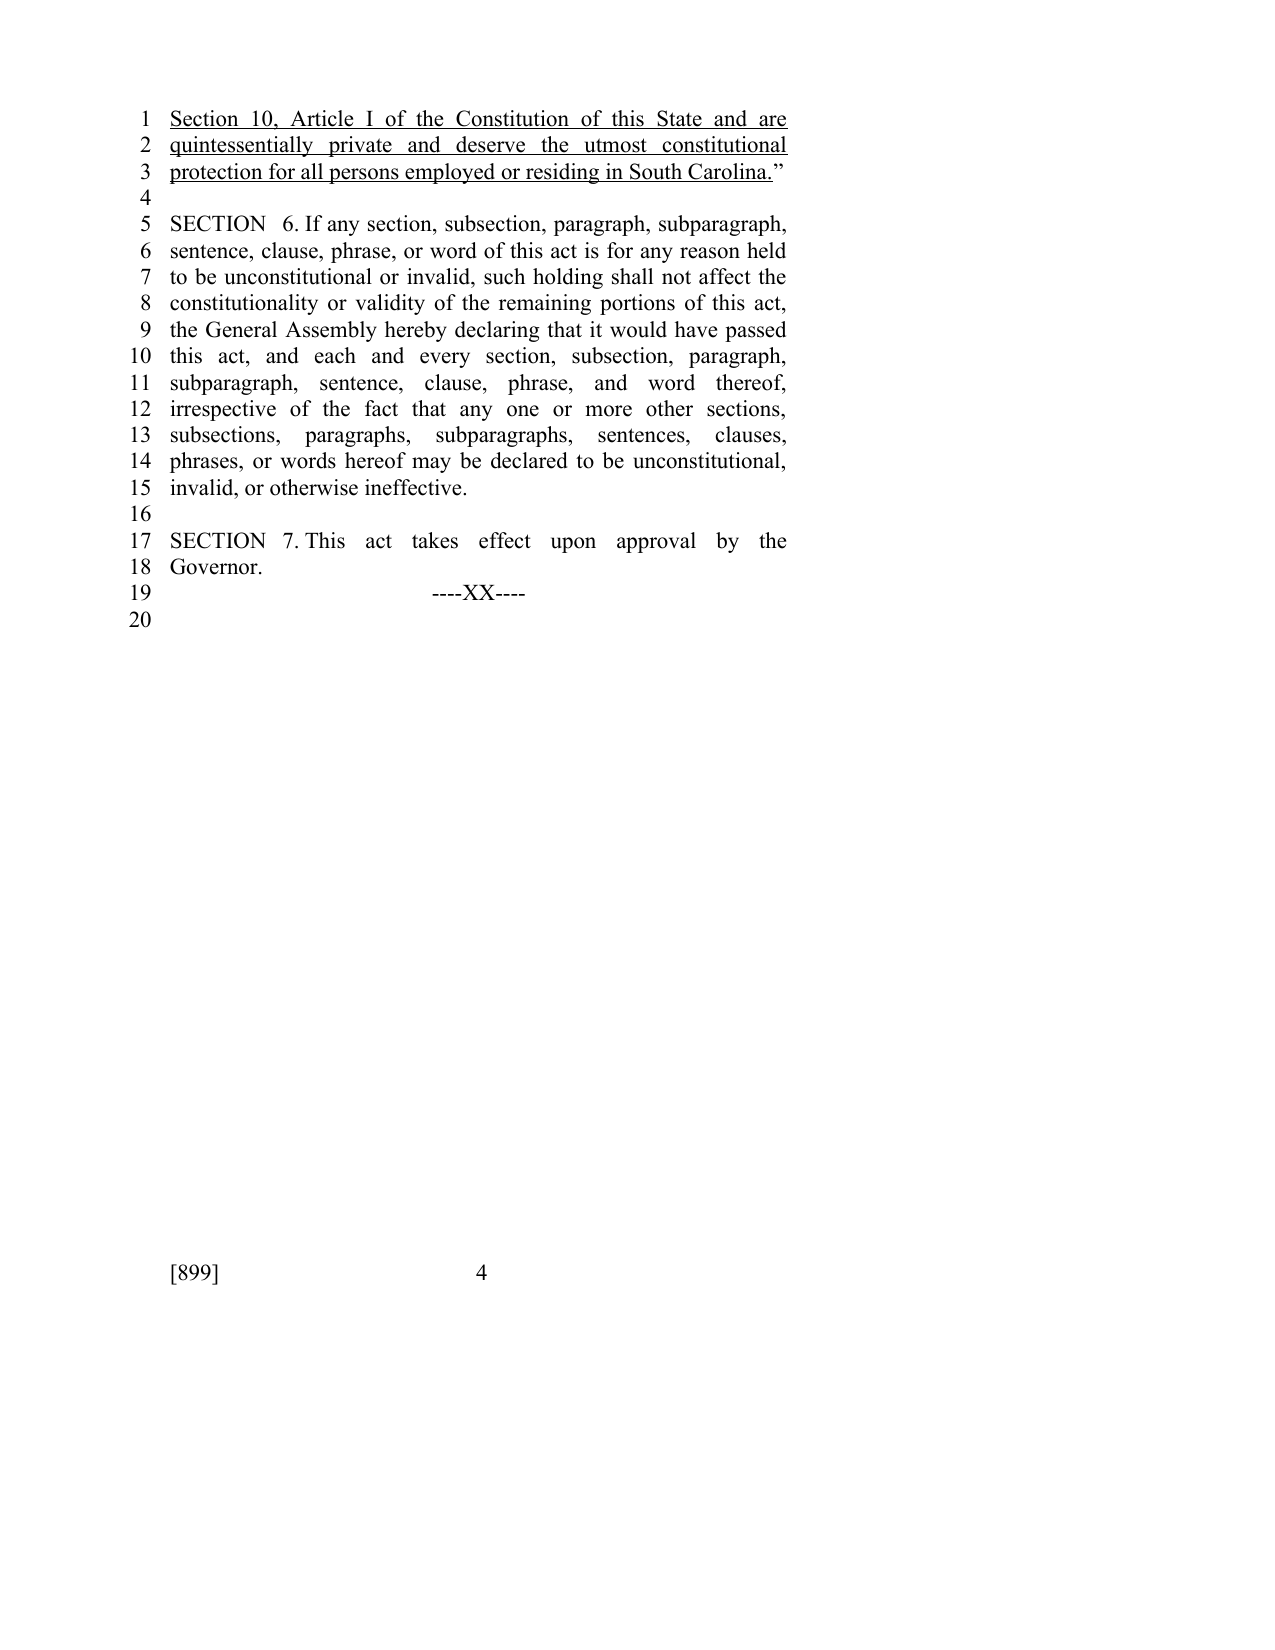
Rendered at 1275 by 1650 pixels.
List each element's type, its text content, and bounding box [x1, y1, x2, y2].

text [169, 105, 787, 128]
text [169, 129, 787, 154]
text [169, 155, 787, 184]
text ----XX---- [169, 579, 787, 606]
text SECTION 7. This act takes effect upon approval by the Governor. [169, 527, 787, 579]
text SECTION 6. If any section, subsection, paragraph, subparagraph, sentence, clause, phrase, or word of this act is for any reason held to be unconstitutional or invalid, such holding shall not affect the constitutionality or validity of the remaining portions of this act, the General Assembly hereby declaring that it would have passed this act, and each and every section, subsection, paragraph, subparagraph, sentence, clause, phrase, and word thereof, irrespective of the fact that any one or more other sections, subsections, paragraphs, subparagraphs, sentences, clauses, phrases, or words hereof may be declared to be unconstitutional, invalid, or otherwise ineffective. [169, 210, 787, 500]
